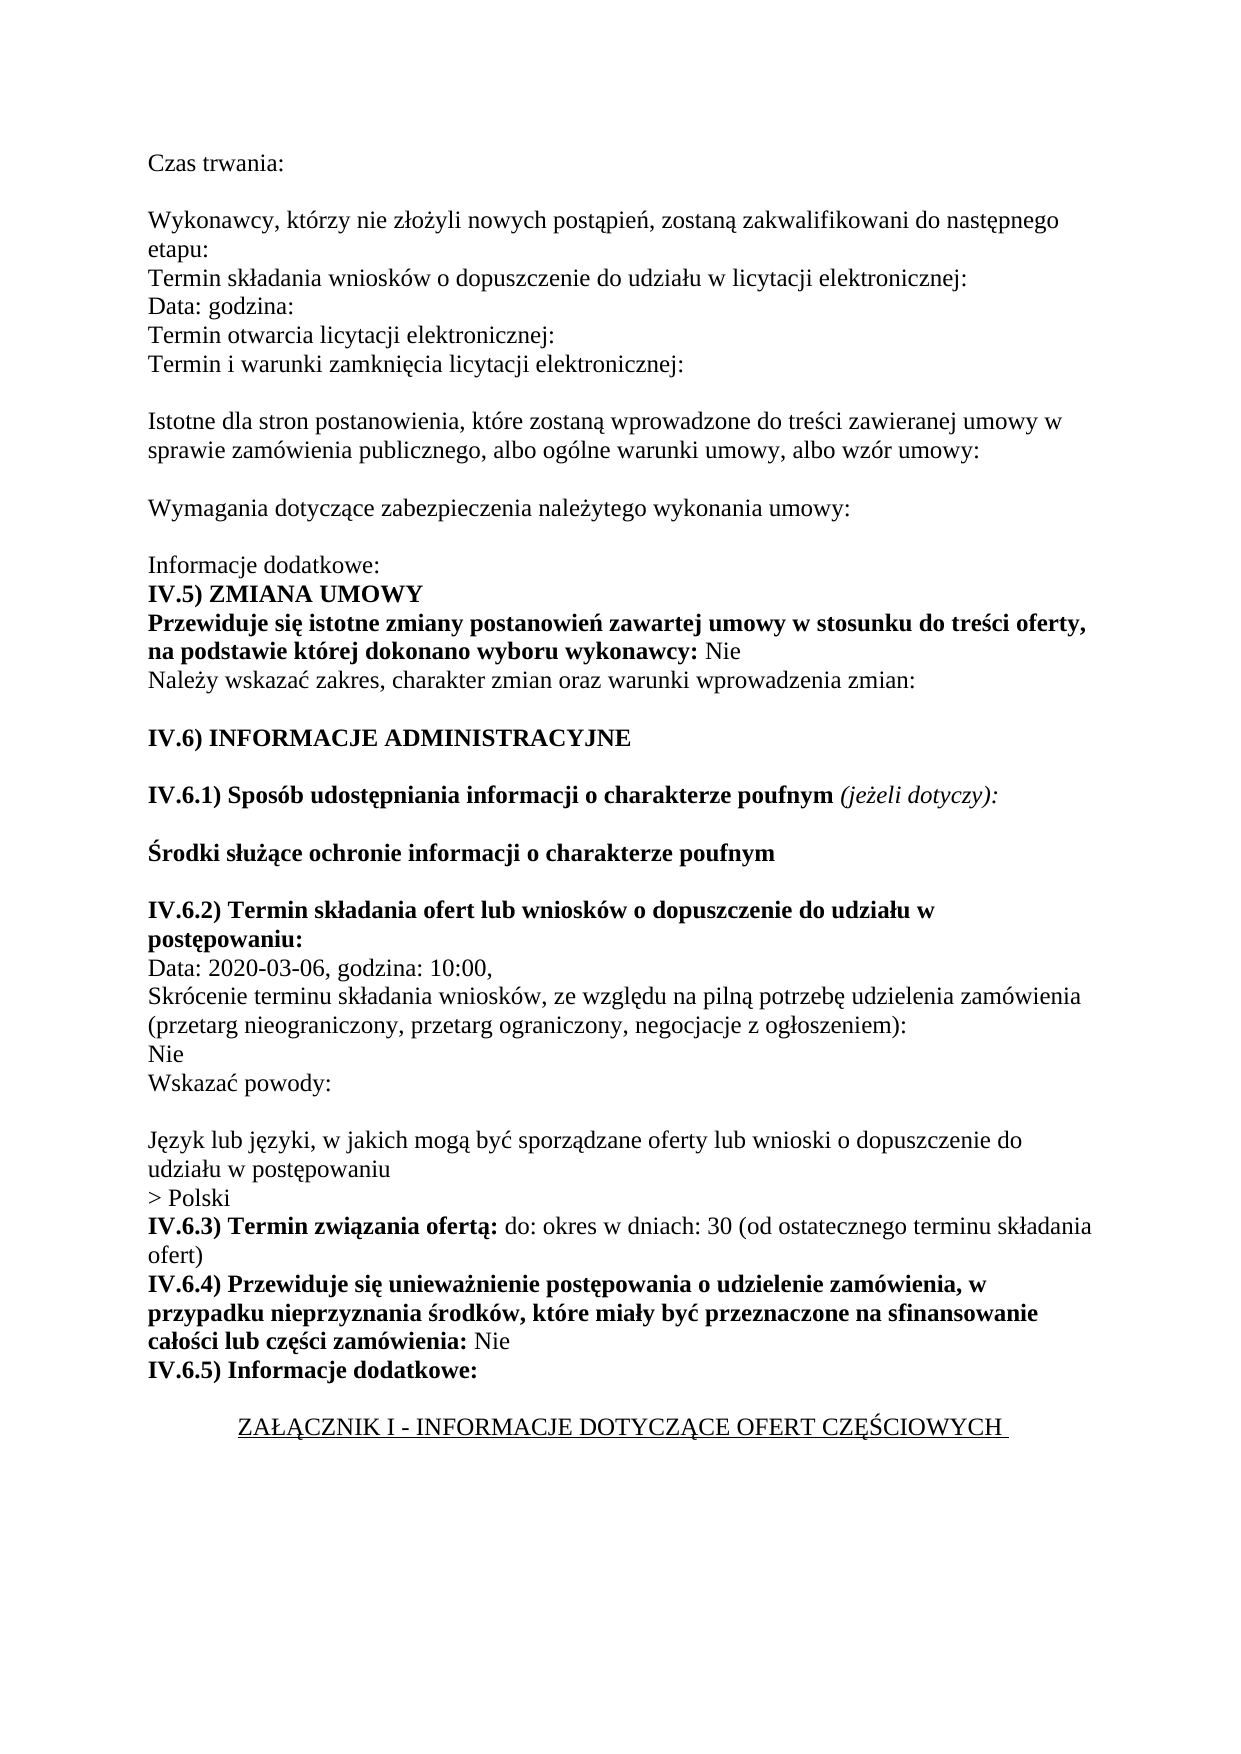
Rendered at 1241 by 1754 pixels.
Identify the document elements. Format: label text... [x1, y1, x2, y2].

text Termin i warunki zamknięcia licytacji elektronicznej: [148, 349, 1093, 378]
text ZAŁĄCZNIK I - INFORMACJE DOTYCZĄCE OFERT CZĘŚCIOWYCH [148, 1412, 1093, 1441]
text Istotne dla stron postanowienia, które zostaną wprowadzone do treści zawieranej umowy w sprawie zamówienia publicznego, albo ogólne warunki umowy, albo wzór umowy: [148, 378, 1093, 464]
text IV.5) ZMIANA UMOWY Przewiduje się istotne zmiany postanowień zawartej umowy w stosunku do treści oferty, na podstawie której dokonano wyboru wykonawcy: Nie Należy wskazać zakres, charakter zmian oraz warunki wprowadzenia zmian: IV.6) INFORMACJE ADMINISTRACYJNE IV.6.1) Sposób udostępniania informacji o charakterze poufnym (jeżeli dotyczy): Środki służące ochronie informacji o charakterze poufnym IV.6.2) Termin składania ofert lub wniosków o dopuszczenie do udziału w postępowaniu: Data: 2020-03-06, godzina: 10:00, Skrócenie terminu składania wniosków, ze względu na pilną potrzebę udzielenia zamówienia (przetarg nieograniczony, przetarg ograniczony, negocjacje z ogłoszeniem): Nie Wskazać powody: Język lub języki, w jakich mogą być sporządzane oferty lub wnioski o dopuszczenie do udziału w postępowaniu > Polski IV.6.3) Termin związania ofertą: do: okres w dniach: 30 (od ostatecznego terminu składania ofert) IV.6.4) Przewiduje się unieważnienie postępowania o udzielenie zamówienia, w przypadku nieprzyznania środków, które miały być przeznaczone na sfinansowanie całości lub części zamówienia: Nie IV.6.5) Informacje dodatkowe: [148, 579, 1093, 1412]
text Informacje dodatkowe: [148, 521, 1093, 579]
text Czas trwania: Wykonawcy, którzy nie złożyli nowych postąpień, zostaną zakwalifikowani do następnego etapu: [148, 148, 1093, 263]
text Wymagania dotyczące zabezpieczenia należytego wykonania umowy: [148, 464, 1093, 521]
text Termin składania wniosków o dopuszczenie do udziału w licytacji elektronicznej: Data: godzina: Termin otwarcia licytacji elektronicznej: [148, 263, 1093, 349]
